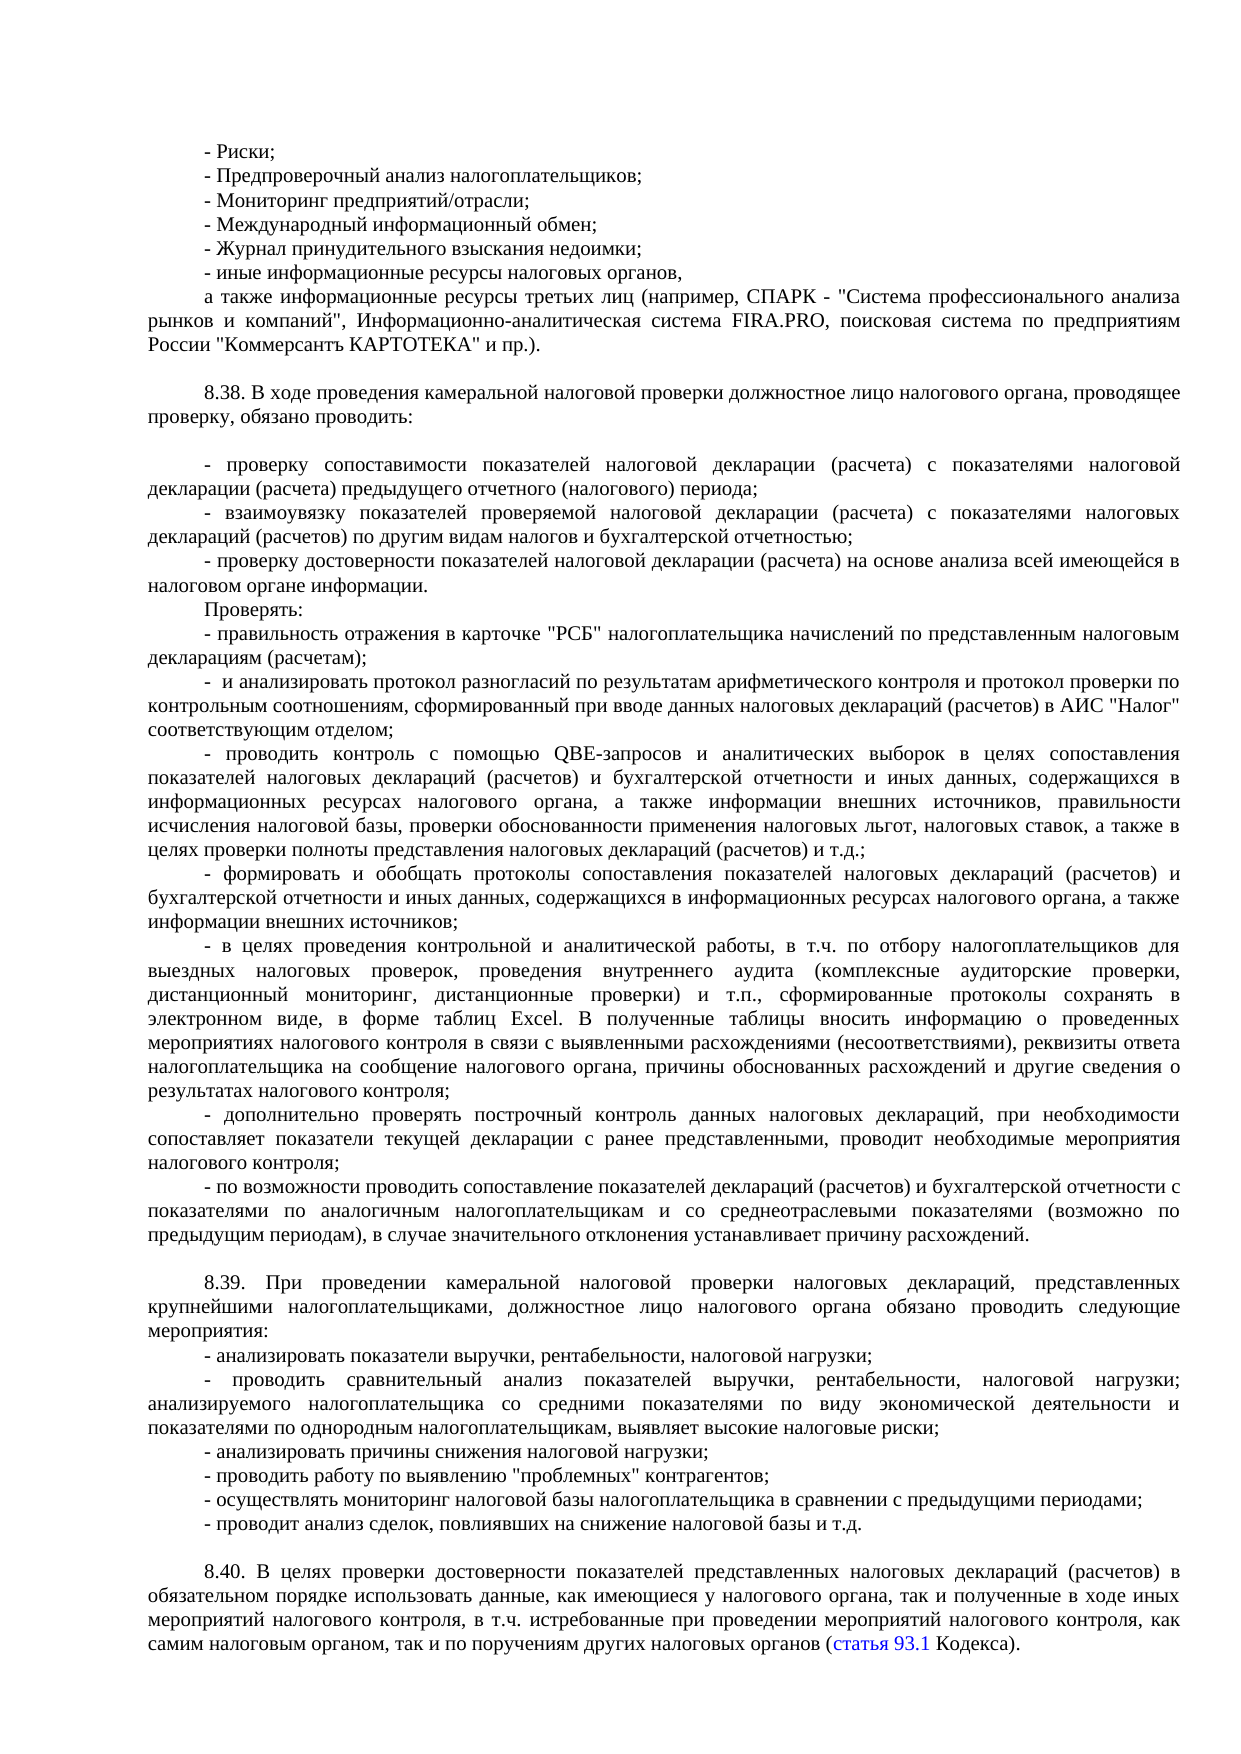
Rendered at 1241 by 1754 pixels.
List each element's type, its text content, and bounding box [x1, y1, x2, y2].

text - в целях проведения контрольной и аналитической работы, в т.ч. по отбору налогоплательщиков для выездных налоговых проверок, проведения внутреннего аудита (комплексные аудиторские проверки, дистанционный мониторинг, дистанционные проверки) и т.п., сформированные протоколы сохранять в электронном виде, в форме таблиц Excel. В полученные таблицы вносить информацию о проведенных мероприятиях налогового контроля в связи с выявленными расхождениями (несоответствиями), реквизиты ответа налогоплательщика на сообщение налогового органа, причины обоснованных расхождений и другие сведения о результатах налогового контроля; [148, 933, 1181, 1102]
text - проверку достоверности показателей налоговой декларации (расчета) на основе анализа всей имеющейся в налоговом органе информации. [148, 548, 1181, 597]
text 8.40. В целях проверки достоверности показателей представленных налоговых деклараций (расчетов) в обязательном порядке использовать данные, как имеющиеся у налогового органа, так и полученные в ходе иных мероприятий налогового контроля, в т.ч. истребованные при проведении мероприятий налогового контроля, как самим налоговым органом, так и по поручениям других налоговых органов (статья 93.1 Кодекса). [148, 1559, 1181, 1655]
text - анализировать показатели выручки, рентабельности, налоговой нагрузки; [148, 1342, 1181, 1367]
text - Риски; [148, 139, 1181, 163]
text - проверку сопоставимости показателей налоговой декларации (расчета) с показателями налоговой декларации (расчета) предыдущего отчетного (налогового) периода; [148, 452, 1181, 500]
text - взаимоувязку показателей проверяемой налоговой декларации (расчета) с показателями налоговых деклараций (расчетов) по другим видам налогов и бухгалтерской отчетностью; [148, 500, 1181, 548]
text - Журнал принудительного взыскания недоимки; [148, 236, 1181, 260]
text - проводить работу по выявлению "проблемных" контрагентов; [148, 1463, 1181, 1487]
text - Международный информационный обмен; [148, 212, 1181, 236]
text - Предпроверочный анализ налогоплательщиков; [148, 163, 1181, 187]
text - проводить сравнительный анализ показателей выручки, рентабельности, налоговой нагрузки; анализируемого налогоплательщика со средними показателями по виду экономической деятельности и показателями по однородным налогоплательщикам, выявляет высокие налоговые риски; [148, 1367, 1181, 1439]
text - по возможности проводить сопоставление показателей деклараций (расчетов) и бухгалтерской отчетности с показателями по аналогичным налогоплательщикам и со среднеотраслевыми показателями (возможно по предыдущим периодам), в случае значительного отклонения устанавливает причину расхождений. [148, 1174, 1181, 1246]
text - анализировать причины снижения налоговой нагрузки; [148, 1439, 1181, 1463]
text - проводить контроль с помощью QBE-запросов и аналитических выборок в целях сопоставления показателей налоговых деклараций (расчетов) и бухгалтерской отчетности и иных данных, содержащихся в информационных ресурсах налогового органа, а также информации внешних источников, правильности исчисления налоговой базы, проверки обоснованности применения налоговых льгот, налоговых ставок, а также в целях проверки полноты представления налоговых деклараций (расчетов) и т.д.; [148, 741, 1181, 861]
text Проверять: [148, 597, 1181, 621]
text - иные информационные ресурсы налоговых органов, [148, 260, 1181, 284]
text - осуществлять мониторинг налоговой базы налогоплательщика в сравнении с предыдущими периодами; [148, 1487, 1181, 1511]
text а также информационные ресурсы третьих лиц (например, СПАРК - "Система профессионального анализа рынков и компаний", Информационно-аналитическая система FIRA.PRO, поисковая система по предприятиям России "Коммерсантъ КАРТОТЕКА" и пр.). [148, 284, 1181, 356]
text - и анализировать протокол разногласий по результатам арифметического контроля и протокол проверки по контрольным соотношениям, сформированный при вводе данных налоговых деклараций (расчетов) в АИС "Налог" соответствующим отделом; [148, 669, 1181, 741]
text - формировать и обобщать протоколы сопоставления показателей налоговых деклараций (расчетов) и бухгалтерской отчетности и иных данных, содержащихся в информационных ресурсах налогового органа, а также информации внешних источников; [148, 861, 1181, 933]
text - проводит анализ сделок, повлиявших на снижение налоговой базы и т.д. [148, 1511, 1181, 1535]
text 8.38. В ходе проведения камеральной налоговой проверки должностное лицо налогового органа, проводящее проверку, обязано проводить: [148, 380, 1181, 428]
text 8.39. При проведении камеральной налоговой проверки налоговых деклараций, представленных крупнейшими налогоплательщиками, должностное лицо налогового органа обязано проводить следующие мероприятия: [148, 1270, 1181, 1342]
text - Мониторинг предприятий/отрасли; [148, 187, 1181, 212]
text - дополнительно проверять построчный контроль данных налоговых деклараций, при необходимости сопоставляет показатели текущей декларации с ранее представленными, проводит необходимые мероприятия налогового контроля; [148, 1102, 1181, 1174]
text - правильность отражения в карточке "РСБ" налогоплательщика начислений по представленным налоговым декларациям (расчетам); [148, 621, 1181, 669]
